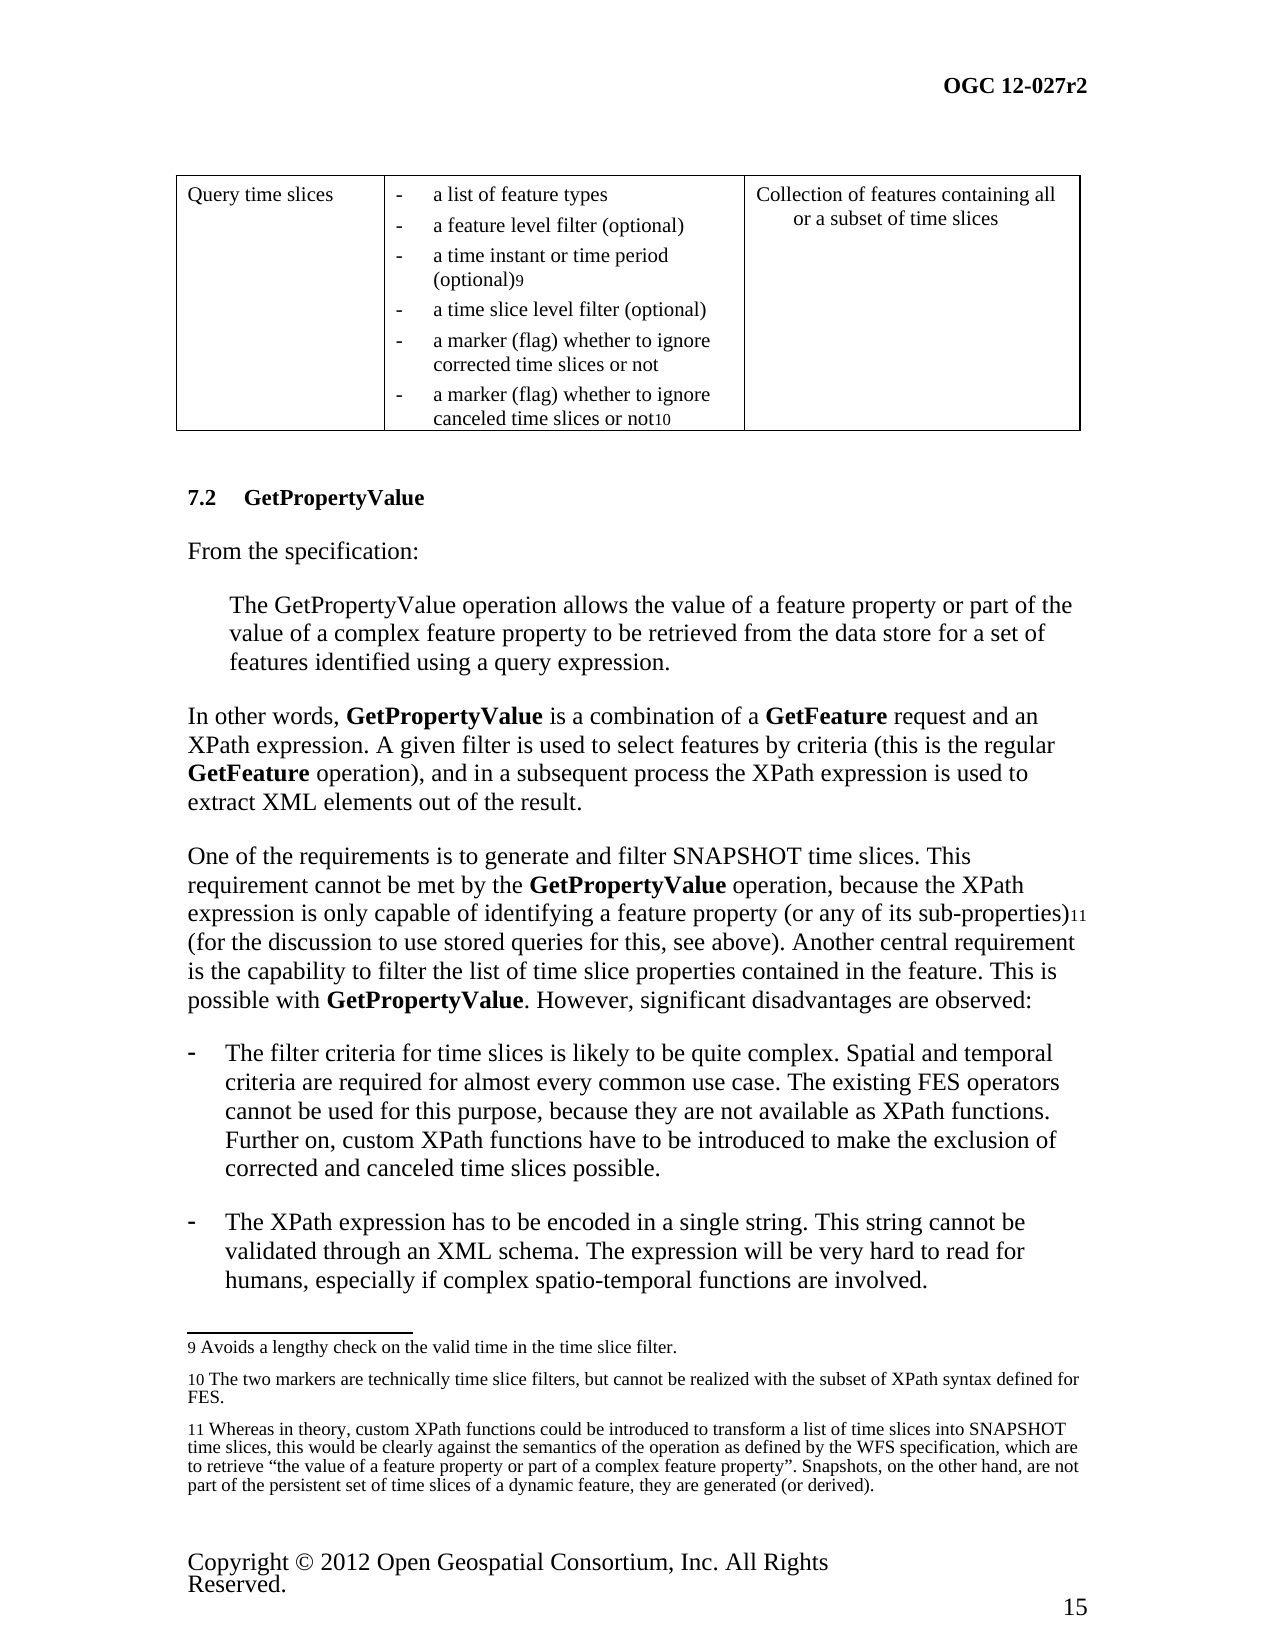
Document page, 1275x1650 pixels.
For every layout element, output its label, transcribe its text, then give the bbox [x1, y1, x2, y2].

table_cell Query time slices [177, 176, 384, 430]
list The filter criteria for time slices is likely to be quite complex. Spatial and temporal criteria are required for almost every common use case. The existing FES operators cannot be used for this purpose, because they are not available as XPath functions. Further on, custom XPath functions have to be introduced to make the exclusion of corrected and canceled time slices possible. [187, 1038, 1087, 1182]
table_cell Collection of features containing all or a subset of time slices [745, 176, 1079, 430]
text One of the requirements is to generate and filter SNAPSHOT time slices. This requirement cannot be met by the GetPropertyValue operation, because the XPath expression is only capable of identifying a feature property (or any of its sub-properties) (for the discussion to use stored queries for this, see above). Another central requirement is the capability to filter the list of time slice properties contained in the feature. This is possible with GetPropertyValue. However, significant disadvantages are observed: [187, 841, 1087, 1013]
text In other words, GetPropertyValue is a combination of a GetFeature request and an XPath expression. A given filter is used to select features by criteria (this is the regular GetFeature operation), and in a subsequent process the XPath expression is used to extract XML elements out of the result. [187, 701, 1087, 816]
subtitle GetPropertyValue [187, 485, 1087, 511]
table_cell a list of feature types a feature level filter (optional) a time instant or time period (optional) a time slice level filter (optional) a marker (flag) whether to ignore corrected time slices or not a marker (flag) whether to ignore canceled time slices or not [385, 176, 744, 430]
text The GetPropertyValue operation allows the value of a feature property or part of the value of a complex feature property to be retrieved from the data store for a set of features identified using a query expression. [229, 590, 1087, 676]
list The XPath expression has to be encoded in a single string. This string cannot be validated through an XML schema. The expression will be very hard to read for humans, especially if complex spatio-temporal functions are involved. [187, 1207, 1087, 1293]
text From the specification: [187, 536, 1087, 565]
